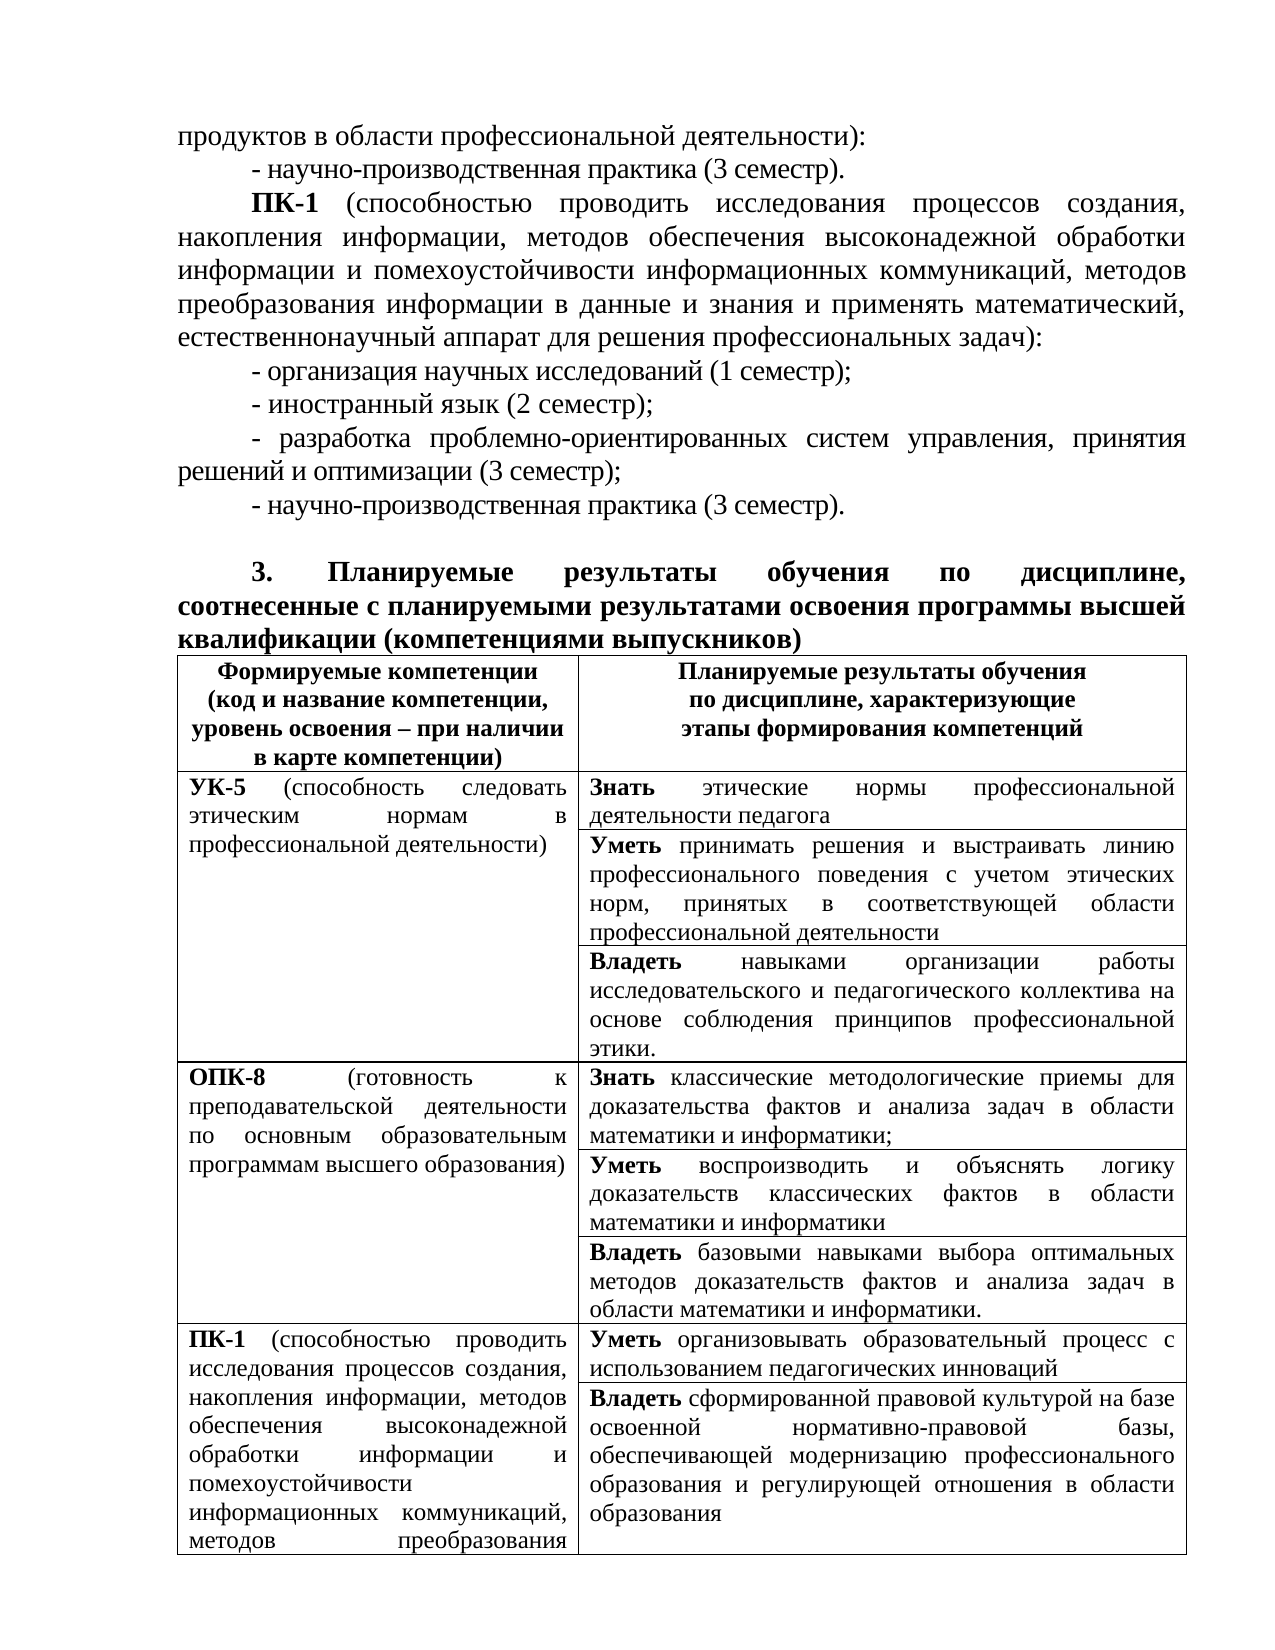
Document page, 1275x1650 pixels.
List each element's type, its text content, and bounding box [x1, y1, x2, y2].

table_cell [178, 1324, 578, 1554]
text - разработка проблемно-ориентированных систем управления, принятия решений и оптимизации (3 семестр); [177, 420, 1186, 487]
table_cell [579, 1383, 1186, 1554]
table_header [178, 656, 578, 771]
text - иностранный язык (2 семестр); [177, 386, 1186, 420]
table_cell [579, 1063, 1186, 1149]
text - научно-производственная практика (3 семестр). [177, 487, 1186, 521]
text - организация научных исследований (1 семестр); [177, 353, 1186, 386]
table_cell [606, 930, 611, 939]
text ПК-1 (способностью проводить исследования процессов создания, накопления информации, методов обеспечения высоконадежной обработки информации и помехоустойчивости информационных коммуникаций, методов преобразования информации в данные и знания и применять математический, естественнонаучный аппарат для решения профессиональных задач): [177, 185, 1186, 353]
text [177, 118, 1186, 152]
list Планируемые результаты обучения по дисциплине, соотнесенные с планируемыми результатами освоения программы высшей квалификации (компетенциями выпускников) [177, 554, 1186, 655]
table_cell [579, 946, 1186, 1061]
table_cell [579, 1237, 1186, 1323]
text - научно-производственная практика (3 семестр). [177, 152, 1186, 185]
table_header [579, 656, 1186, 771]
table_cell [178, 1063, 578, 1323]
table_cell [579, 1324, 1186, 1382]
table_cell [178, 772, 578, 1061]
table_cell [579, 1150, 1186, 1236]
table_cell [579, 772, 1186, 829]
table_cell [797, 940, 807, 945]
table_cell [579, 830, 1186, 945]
